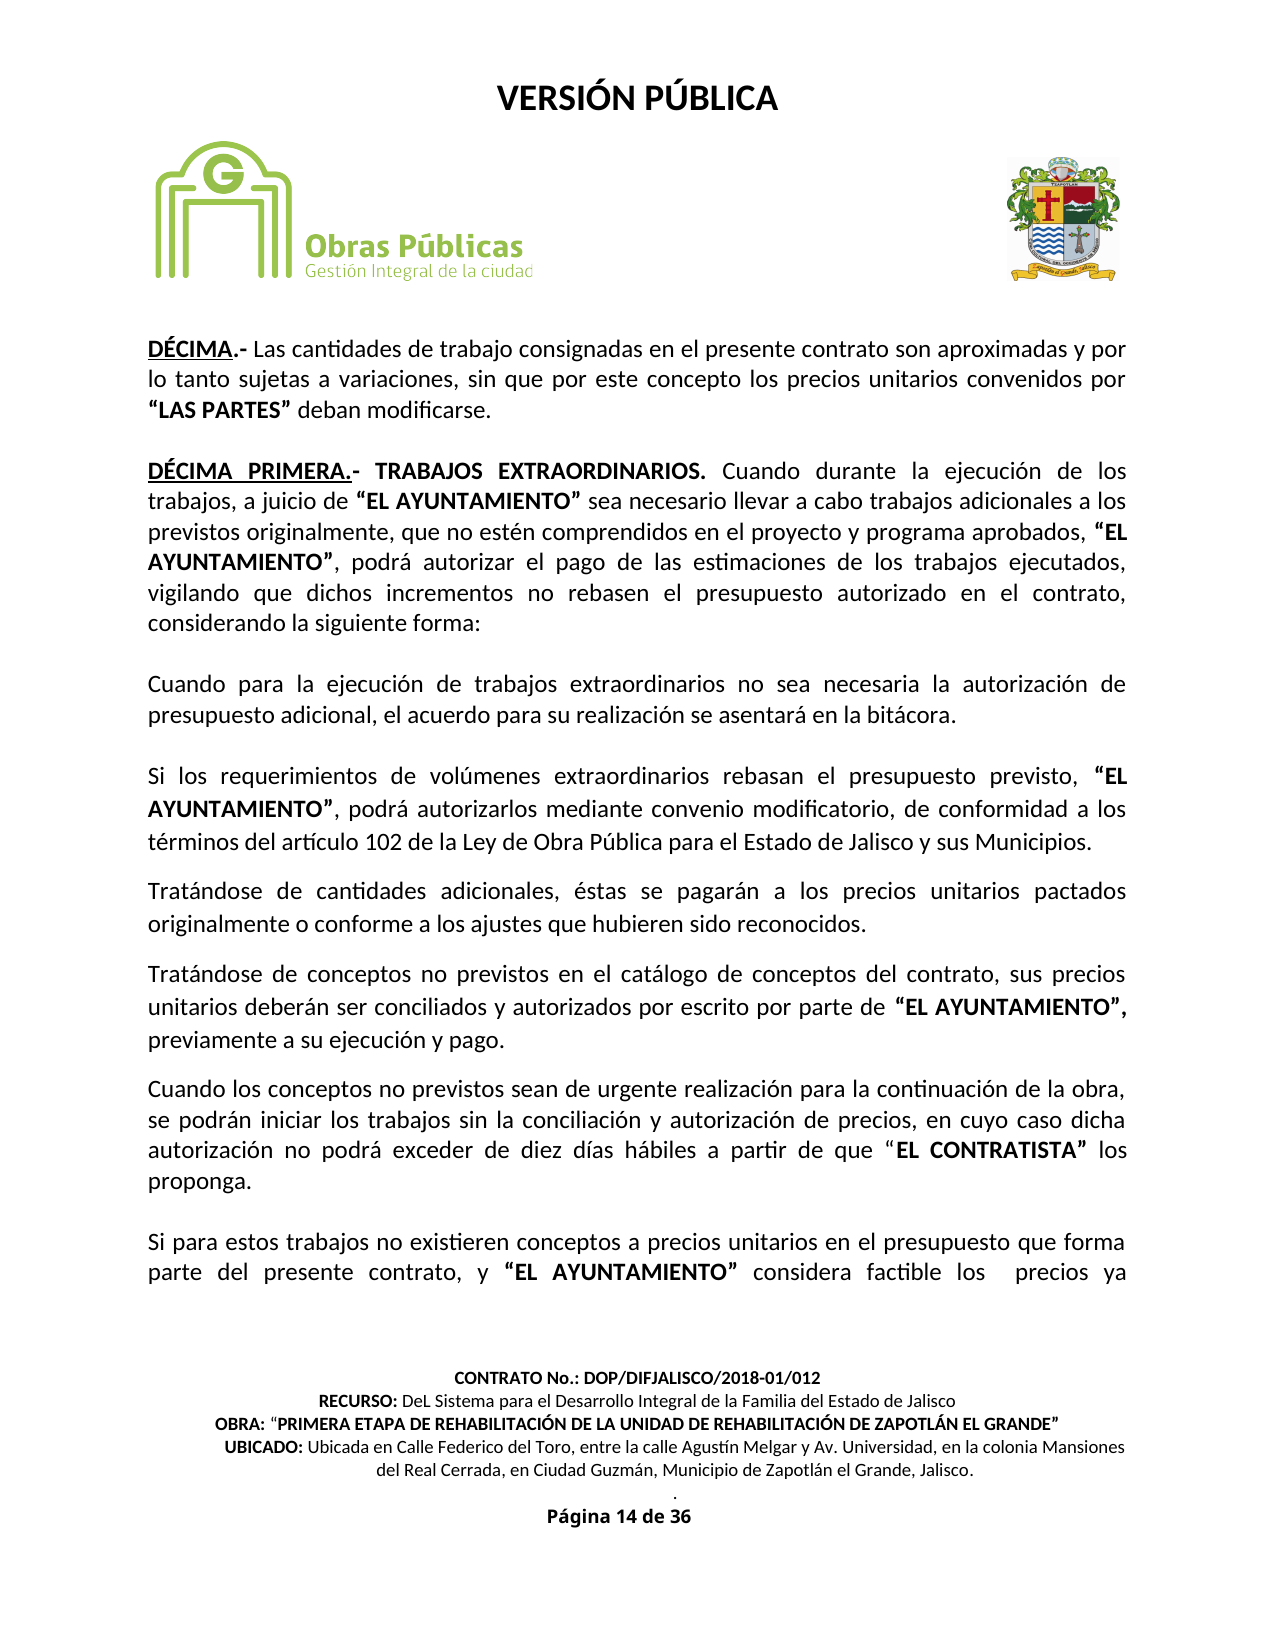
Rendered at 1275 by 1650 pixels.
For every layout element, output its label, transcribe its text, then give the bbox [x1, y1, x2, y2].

text Cuando los conceptos no previstos sean de urgente realización para la continuación de la obra, se podrán iniciar los trabajos sin la conciliación y autorización de precios, en cuyo caso dicha autorización no podrá exceder de diez días hábiles a partir de que “EL CONTRATISTA” los proponga. [148, 1073, 1127, 1195]
text Si los requerimientos de volúmenes extraordinarios rebasan el presupuesto previsto, “EL AYUNTAMIENTO”, podrá autorizarlos mediante convenio modificatorio, de conformidad a los términos del artículo 102 de la Ley de Obra Pública para el Estado de Jalisco y sus Municipios. [148, 760, 1127, 856]
picture [155, 141, 533, 281]
text DÉCIMA PRIMERA.- TRABAJOS EXTRAORDINARIOS. Cuando durante la ejecución de los trabajos, a juicio de “EL AYUNTAMIENTO” sea necesario llevar a cabo trabajos adicionales a los previstos originalmente, que no estén comprendidos en el proyecto y programa aprobados, “EL AYUNTAMIENTO”, podrá autorizar el pago de las estimaciones de los trabajos ejecutados, vigilando que dichos incrementos no rebasen el presupuesto autorizado en el contrato, considerando la siguiente forma: [148, 455, 1127, 638]
picture [1007, 157, 1120, 281]
text Tratándose de cantidades adicionales, éstas se pagarán a los precios unitarios pactados originalmente o conforme a los ajustes que hubieren sido reconocidos. [148, 875, 1127, 939]
text Tratándose de conceptos no previstos en el catálogo de conceptos del contrato, sus precios unitarios deberán ser conciliados y autorizados por escrito por parte de “EL AYUNTAMIENTO”, previamente a su ejecución y pago. [148, 958, 1127, 1054]
text Cuando para la ejecución de trabajos extraordinarios no sea necesaria la autorización de presupuesto adicional, el acuerdo para su realización se asentará en la bitácora. [148, 668, 1127, 729]
text DÉCIMA.- Las cantidades de trabajo consignadas en el presente contrato son aproximadas y por lo tanto sujetas a variaciones, sin que por este concepto los precios unitarios convenidos por “LAS PARTES” deban modificarse. [148, 333, 1127, 424]
